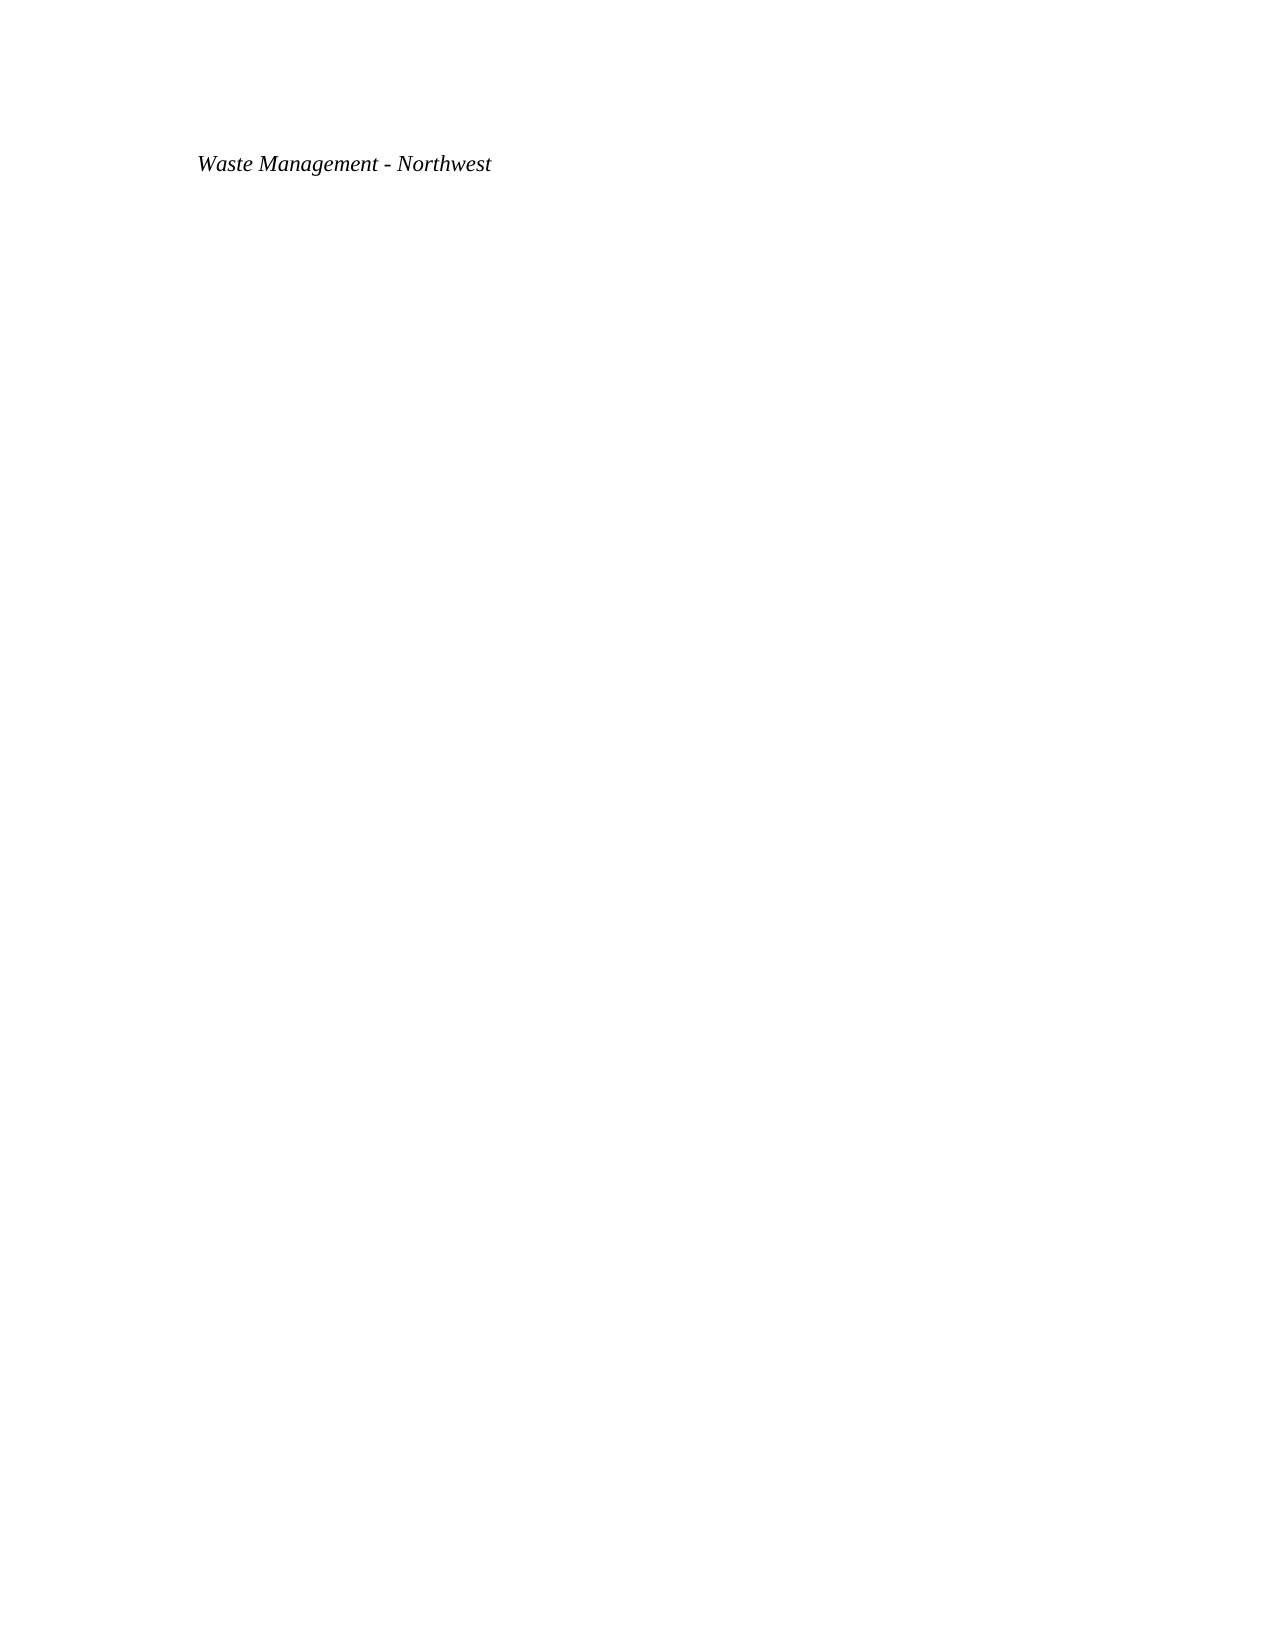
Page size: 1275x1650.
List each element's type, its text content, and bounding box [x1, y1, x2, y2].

text Waste Management - Northwest [197, 150, 1191, 176]
